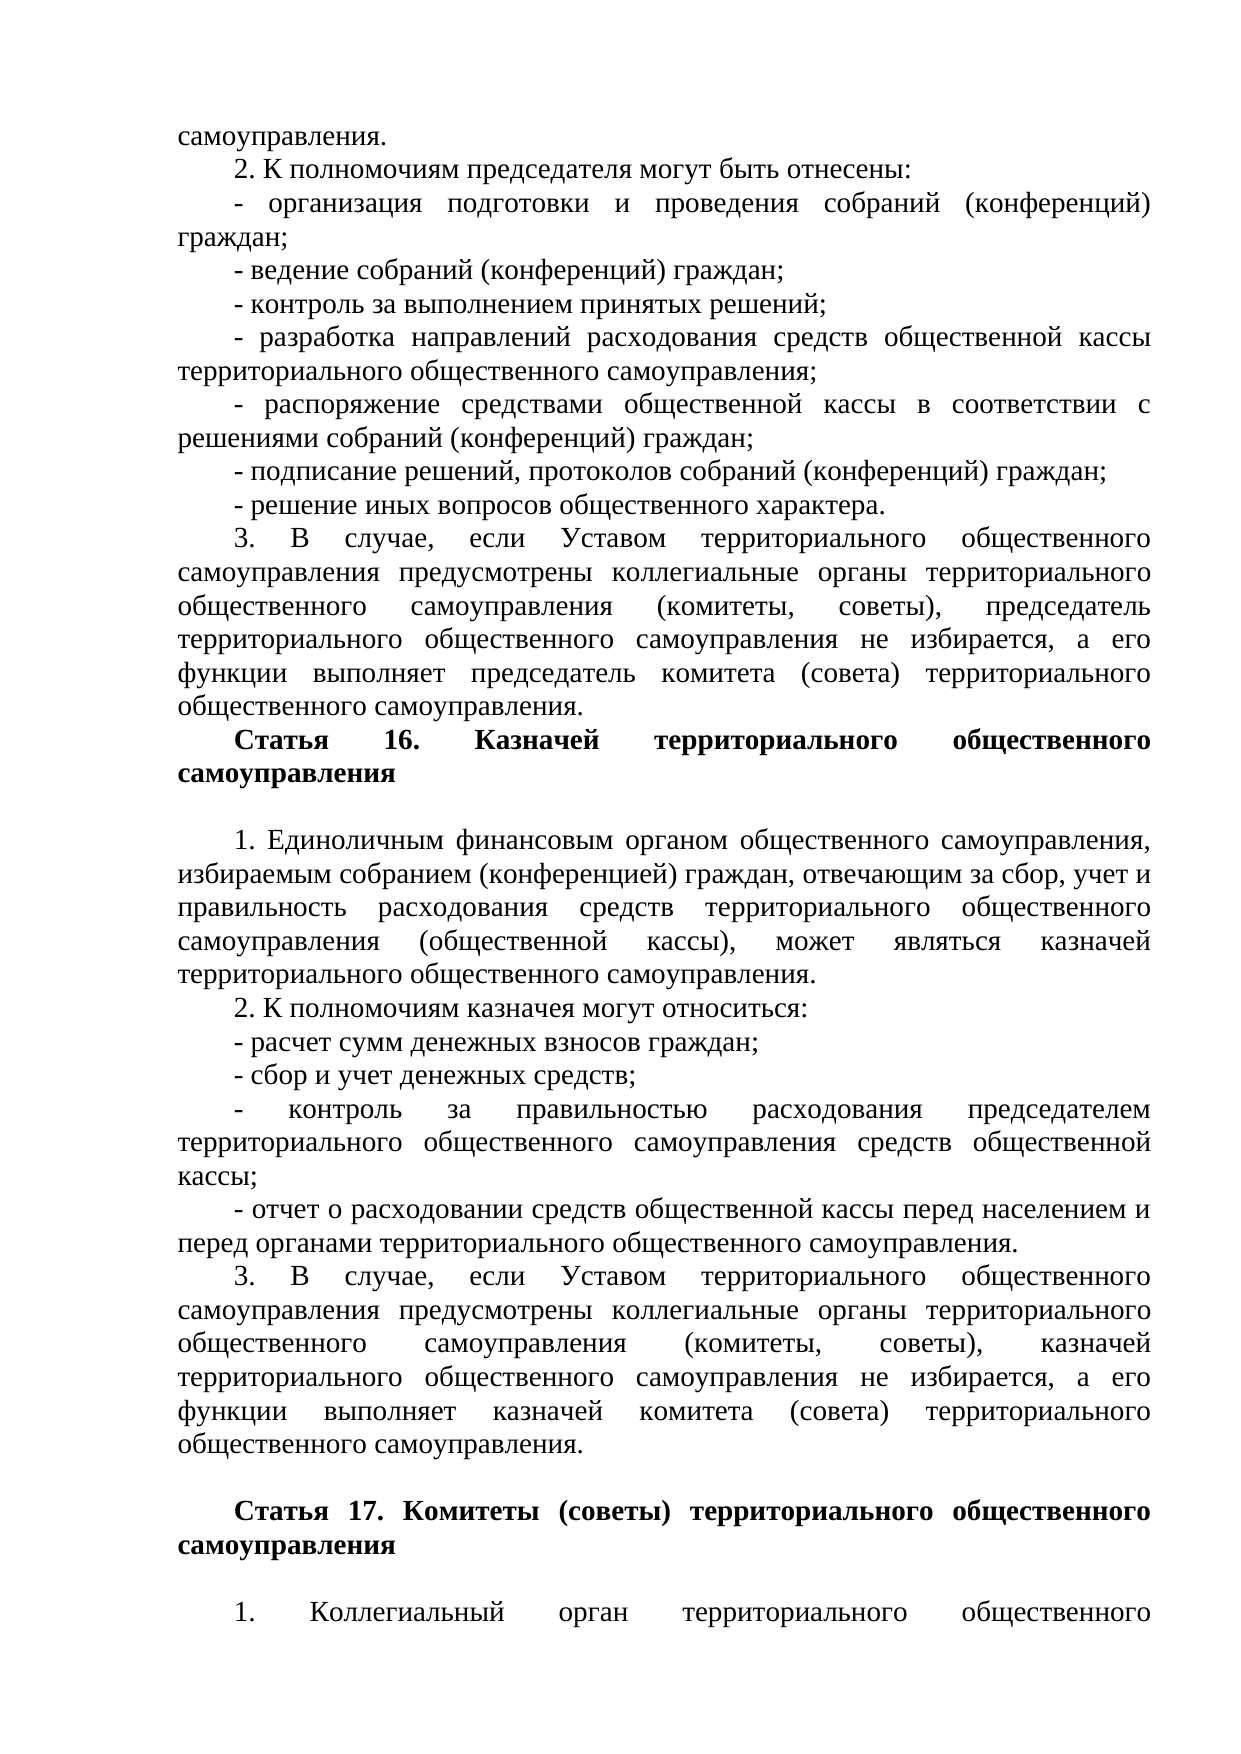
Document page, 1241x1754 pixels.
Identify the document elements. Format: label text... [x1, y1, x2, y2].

text 3. В случае, если Уставом территориального общественного самоуправления предусмотрены коллегиальные органы территориального общественного самоуправления (комитеты, советы), казначей территориального общественного самоуправления не избирается, а его функции выполняет казначей комитета (совета) территориального общественного самоуправления. [177, 1258, 1152, 1460]
text - подписание решений, протоколов собраний (конференций) граждан; [177, 453, 1152, 487]
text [177, 118, 1152, 152]
text - расчет сумм денежных взносов граждан; [177, 1024, 1152, 1057]
text - отчет о расходовании средств общественной кассы перед населением и перед органами территориального общественного самоуправления. [177, 1191, 1152, 1258]
text - решение иных вопросов общественного характера. [177, 487, 1152, 521]
text 3. В случае, если Уставом территориального общественного самоуправления предусмотрены коллегиальные органы территориального общественного самоуправления (комитеты, советы), председатель территориального общественного самоуправления не избирается, а его функции выполняет председатель комитета (совета) территориального общественного самоуправления. [177, 521, 1152, 722]
text - сбор и учет денежных средств; [177, 1057, 1152, 1091]
text - распоряжение средствами общественной кассы в соответствии с решениями собраний (конференций) граждан; [177, 386, 1152, 453]
text - контроль за правильностью расходования председателем территориального общественного самоуправления средств общественной кассы; [177, 1091, 1152, 1191]
text - организация подготовки и проведения собраний (конференций) граждан; [177, 185, 1152, 252]
text - контроль за выполнением принятых решений; [177, 286, 1152, 319]
text Статья 16. Казначей территориального общественного самоуправления [177, 722, 1152, 789]
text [177, 1594, 1152, 1627]
text 2. К полномочиям казначея могут относиться: [177, 990, 1152, 1024]
text 2. К полномочиям председателя могут быть отнесены: [177, 152, 1152, 185]
text 1. Единоличным финансовым органом общественного самоуправления, избираемым собранием (конференцией) граждан, отвечающим за сбор, учет и правильность расходования средств территориального общественного самоуправления (общественной кассы), может являться казначей территориального общественного самоуправления. [177, 822, 1152, 990]
text - ведение собраний (конференций) граждан; [177, 252, 1152, 286]
title Статья 17. Комитеты (советы) территориального общественного самоуправления [177, 1493, 1152, 1560]
text - разработка направлений расходования средств общественной кассы территориального общественного самоуправления; [177, 319, 1152, 386]
